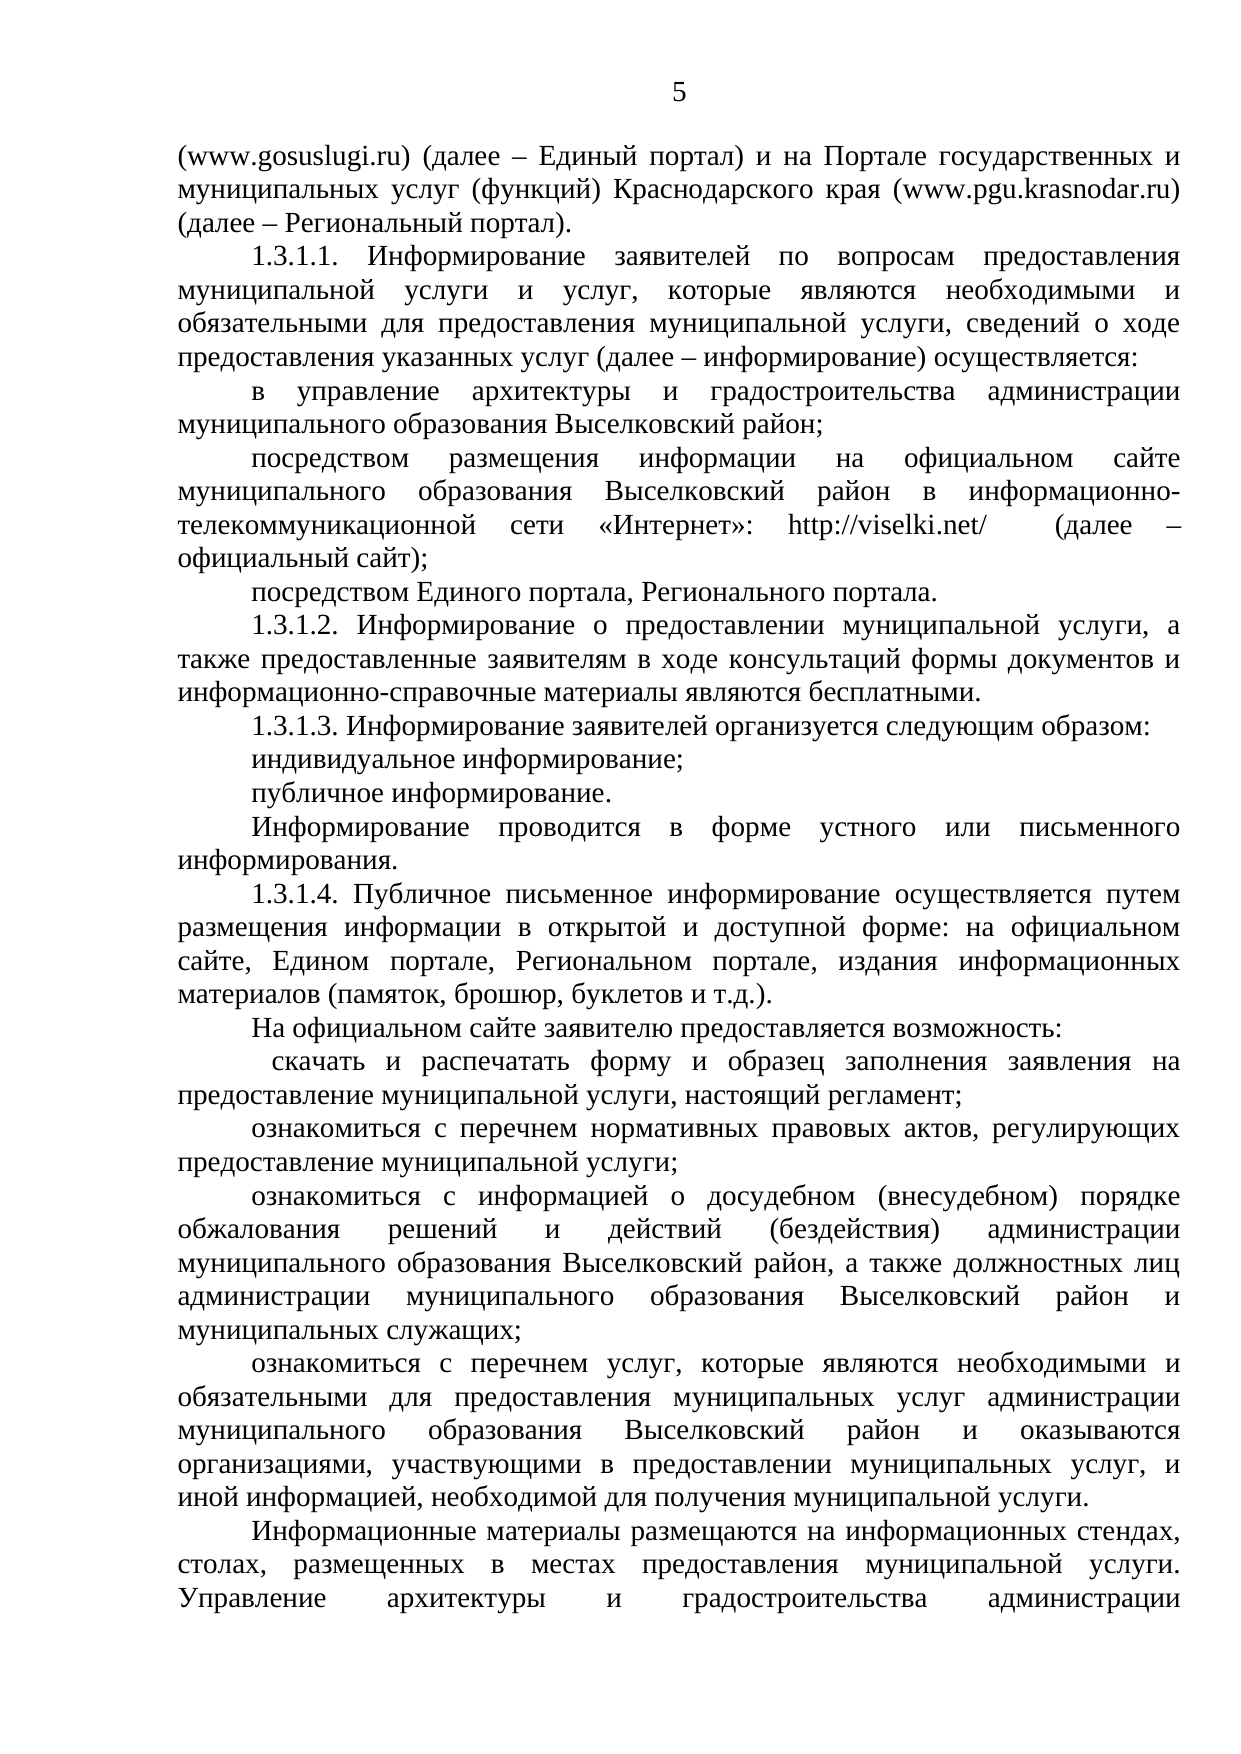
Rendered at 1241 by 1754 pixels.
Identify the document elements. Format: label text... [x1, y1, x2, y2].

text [177, 138, 1181, 238]
text На официальном сайте заявителю предоставляется возможность: [177, 1010, 1181, 1043]
text посредством Единого портала, Регионального портала. [177, 574, 1181, 607]
text 1.3.1.3. Информирование заявителей организуется следующим образом: [177, 708, 1181, 742]
text 1.3.1.2. Информирование о предоставлении муниципальной услуги, а также предоставленные заявителям в ходе консультаций формы документов и информационно-справочные материалы являются бесплатными. [177, 607, 1181, 708]
text скачать и распечатать форму и образец заполнения заявления на предоставление муниципальной услуги, настоящий регламент; [177, 1043, 1181, 1111]
text ознакомиться с перечнем услуг, которые являются необходимыми и обязательными для предоставления муниципальных услуг администрации муниципального образования Выселковский район и оказываются организациями, участвующими в предоставлении муниципальных услуг, и иной информацией, необходимой для получения муниципальной услуги. [177, 1345, 1181, 1513]
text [177, 1513, 1181, 1614]
text в управление архитектуры и градостроительства администрации муниципального образования Выселковский район; [177, 373, 1181, 440]
text ознакомиться с информацией о досудебном (внесудебном) порядке обжалования решений и действий (бездействия) администрации муниципального образования Выселковский район, а также должностных лиц администрации муниципального образования Выселковский район и муниципальных служащих; [177, 1178, 1181, 1345]
text ознакомиться с перечнем нормативных правовых актов, регулирующих предоставление муниципальной услуги; [177, 1111, 1181, 1178]
text публичное информирование. [177, 775, 1181, 809]
text Информирование проводится в форме устного или письменного информирования. [177, 809, 1181, 876]
text индивидуальное информирование; [177, 742, 1181, 775]
text 1.3.1.1. Информирование заявителей по вопросам предоставления муниципальной услуги и услуг, которые являются необходимыми и обязательными для предоставления муниципальной услуги, сведений о ходе предоставления указанных услуг (далее – информирование) осуществляется: [177, 238, 1181, 373]
text посредством размещения информации на официальном сайте муниципального образования Выселковский район в информационно-телекоммуникационной сети «Интернет»: http://viselki.net/ (далее – официальный сайт); [177, 440, 1181, 574]
text 1.3.1.4. Публичное письменное информирование осуществляется путем размещения информации в открытой и доступной форме: на официальном сайте, Едином портале, Региональном портале, издания информационных материалов (памяток, брошюр, буклетов и т.д.). [177, 876, 1181, 1010]
